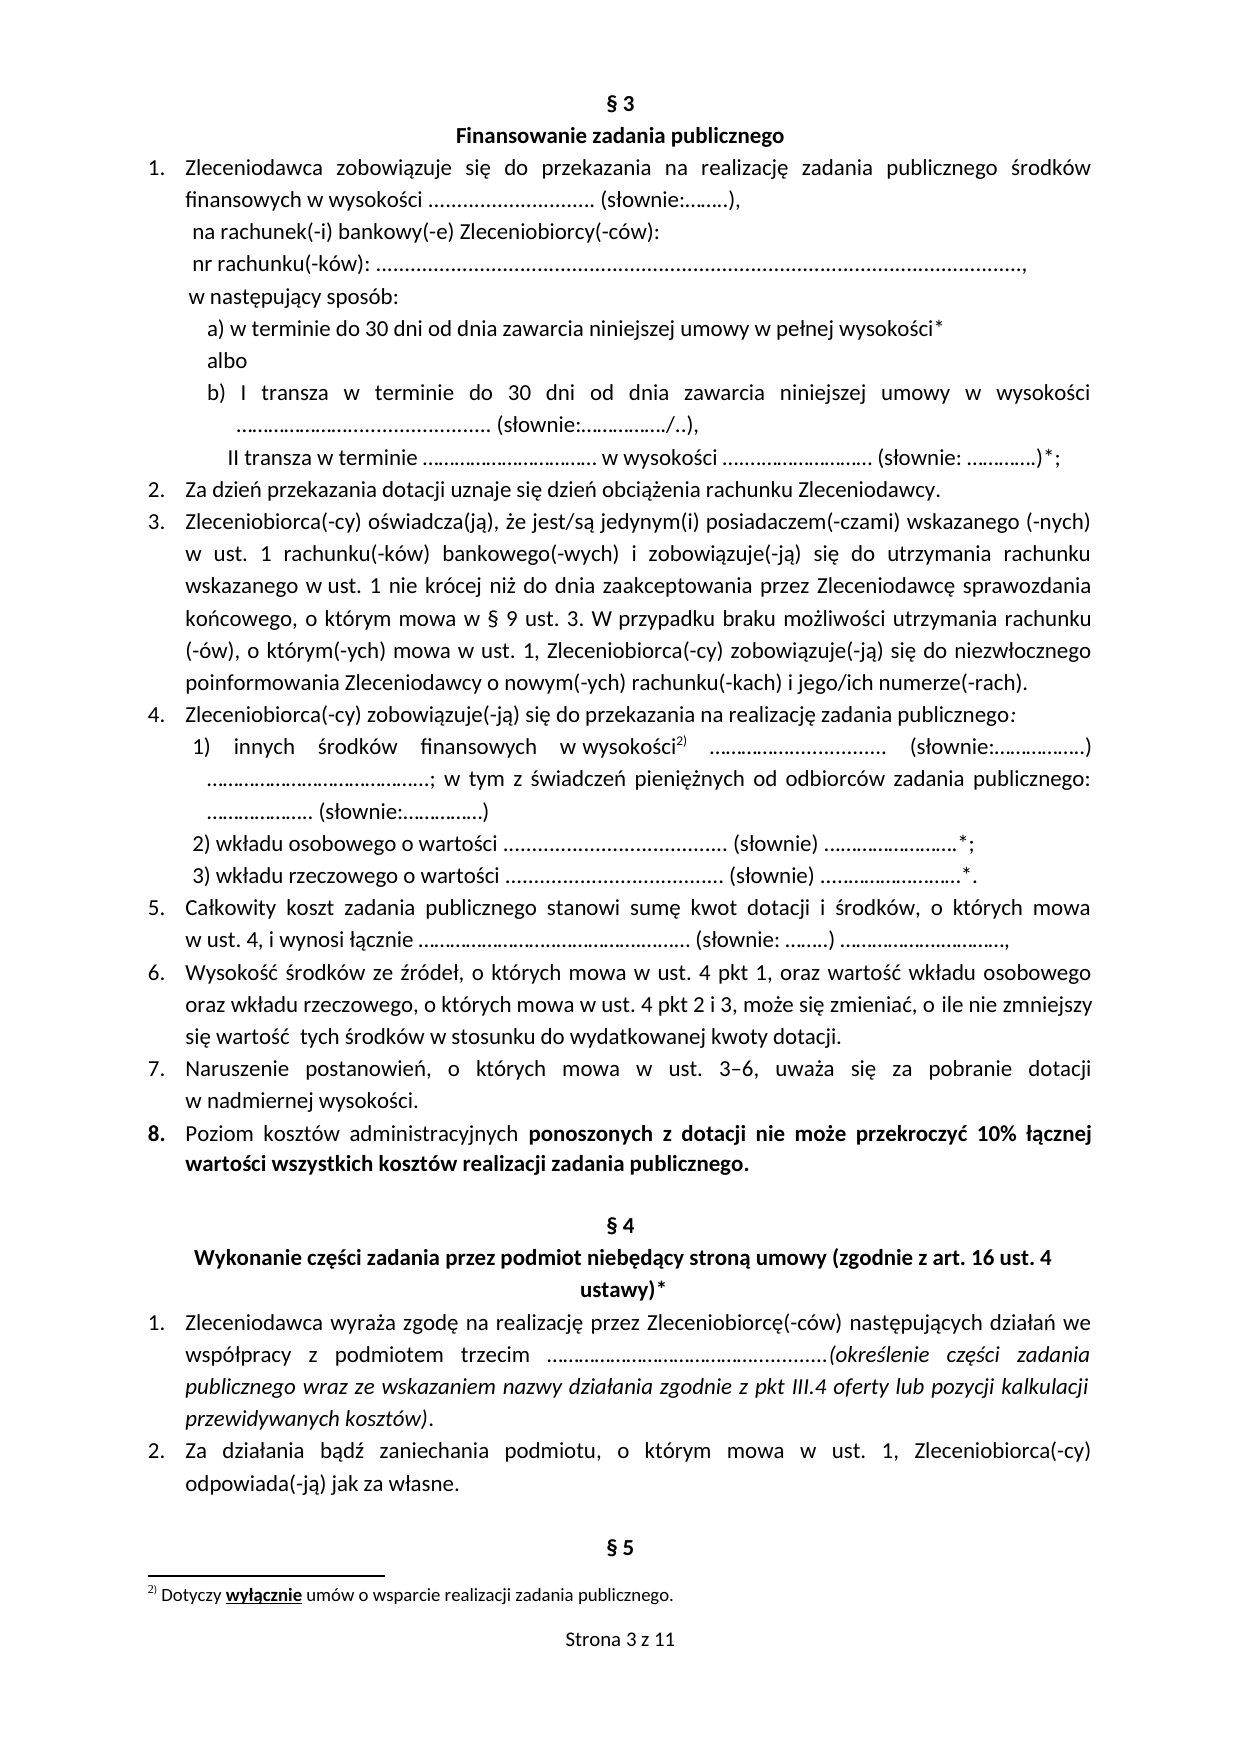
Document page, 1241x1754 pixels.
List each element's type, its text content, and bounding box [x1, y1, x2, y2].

list Zleceniodawca zobowiązuje się do przekazania na realizację zadania publicznego środków finansowych w wysokości ............................. (słownie:……..), [148, 153, 1092, 213]
text § 4 [148, 1211, 1092, 1239]
list Poziom kosztów administracyjnych ponoszonych z dotacji nie może przekroczyć 10% łącznej wartości wszystkich kosztów realizacji zadania publicznego. [148, 1119, 1092, 1177]
text a) w terminie do 30 dni od dnia zawarcia niniejszej umowy w pełnej wysokości* [207, 314, 1092, 342]
text b) I transza w terminie do 30 dni od dnia zawarcia niniejszej umowy w wysokości …………………......................... (słownie:……………./..), [207, 378, 1092, 438]
list Całkowity koszt zadania publicznego stanowi sumę kwot dotacji i środków, o których mowa w ust. 4, i wynosi łącznie ……………………..…………….…...… (słownie: ……..) ……………….…………, [148, 893, 1092, 953]
text 1) innych środków finansowych w wysokości) ……………................. (słownie:……………..) …………………………………...; w tym z świadczeń pieniężnych od odbiorców zadania publicznego:……………….. (słownie:……………) [192, 732, 1092, 825]
text na rachunek(-i) bankowy(-e) Zleceniobiorcy(-ców): [177, 217, 1092, 245]
list Naruszenie postanowień, o których mowa w ust. 3–6, uważa się za pobranie dotacji w nadmiernej wysokości. [148, 1054, 1092, 1114]
list Zleceniobiorca(-cy) zobowiązuje(-ją) się do przekazania na realizację zadania publicznego: [148, 700, 1092, 728]
list Zleceniobiorca(-cy) oświadcza(ją), że jest/są jedynym(i) posiadaczem(-czami) wskazanego (-nych) w ust. 1 rachunku(-ków) bankowego(-wych) i zobowiązuje(-ją) się do utrzymania rachunku wskazanego w ust. 1 nie krócej niż do dnia zaakceptowania przez Zleceniodawcę sprawozdania końcowego, o którym mowa w § 9 ust. 3. W przypadku braku możliwości utrzymania rachunku (-ów), o którym(-ych) mowa w ust. 1, Zleceniobiorca(-cy) zobowiązuje(-ją) się do niezwłocznego poinformowania Zleceniodawcy o nowym(-ych) rachunku(-kach) i jego/ich numerze(-rach). [148, 507, 1092, 696]
text § 3 [148, 89, 1092, 117]
text 2) wkładu osobowego o wartości ....................................... (słownie) ...………………….*; [192, 829, 1092, 857]
list Zleceniodawca wyraża zgodę na realizację przez Zleceniobiorcę(-ców) następujących działań we współpracy z podmiotem trzecim ………………………………….............(określenie części zadania publicznego wraz ze wskazaniem nazwy działania zgodnie z pkt III.4 oferty lub pozycji kalkulacji przewidywanych kosztów). [148, 1308, 1092, 1432]
list Za dzień przekazania dotacji uznaje się dzień obciążenia rachunku Zleceniodawcy. [148, 475, 1092, 503]
text II transza w terminie …………………………… w wysokości …....………………… (słownie: ………….)*; [207, 443, 1092, 471]
text albo [207, 346, 1092, 374]
text nr rachunku(-ków): ................................................................................................................, [177, 249, 1092, 278]
text § 5 [148, 1533, 1092, 1561]
list Wysokość środków ze źródeł, o których mowa w ust. 4 pkt 1, oraz wartość wkładu osobowego oraz wkładu rzeczowego, o których mowa w ust. 4 pkt 2 i 3, może się zmieniać, o ile nie zmniejszy się wartość tych środków w stosunku do wydatkowanej kwoty dotacji. [148, 958, 1092, 1050]
subtitle Wykonanie części zadania przez podmiot niebędący stroną umowy (zgodnie z art. 16 ust. 4 ustawy)* [154, 1243, 1092, 1304]
text w następujący sposób: [148, 282, 1092, 310]
text 3) wkładu rzeczowego o wartości ...................................... (słownie) .....…………...……*. [192, 861, 1092, 889]
list Za działania bądź zaniechania podmiotu, o którym mowa w ust. 1, Zleceniobiorca(-cy) odpowiada(-ją) jak za własne. [148, 1437, 1092, 1497]
text Finansowanie zadania publicznego [148, 121, 1092, 149]
